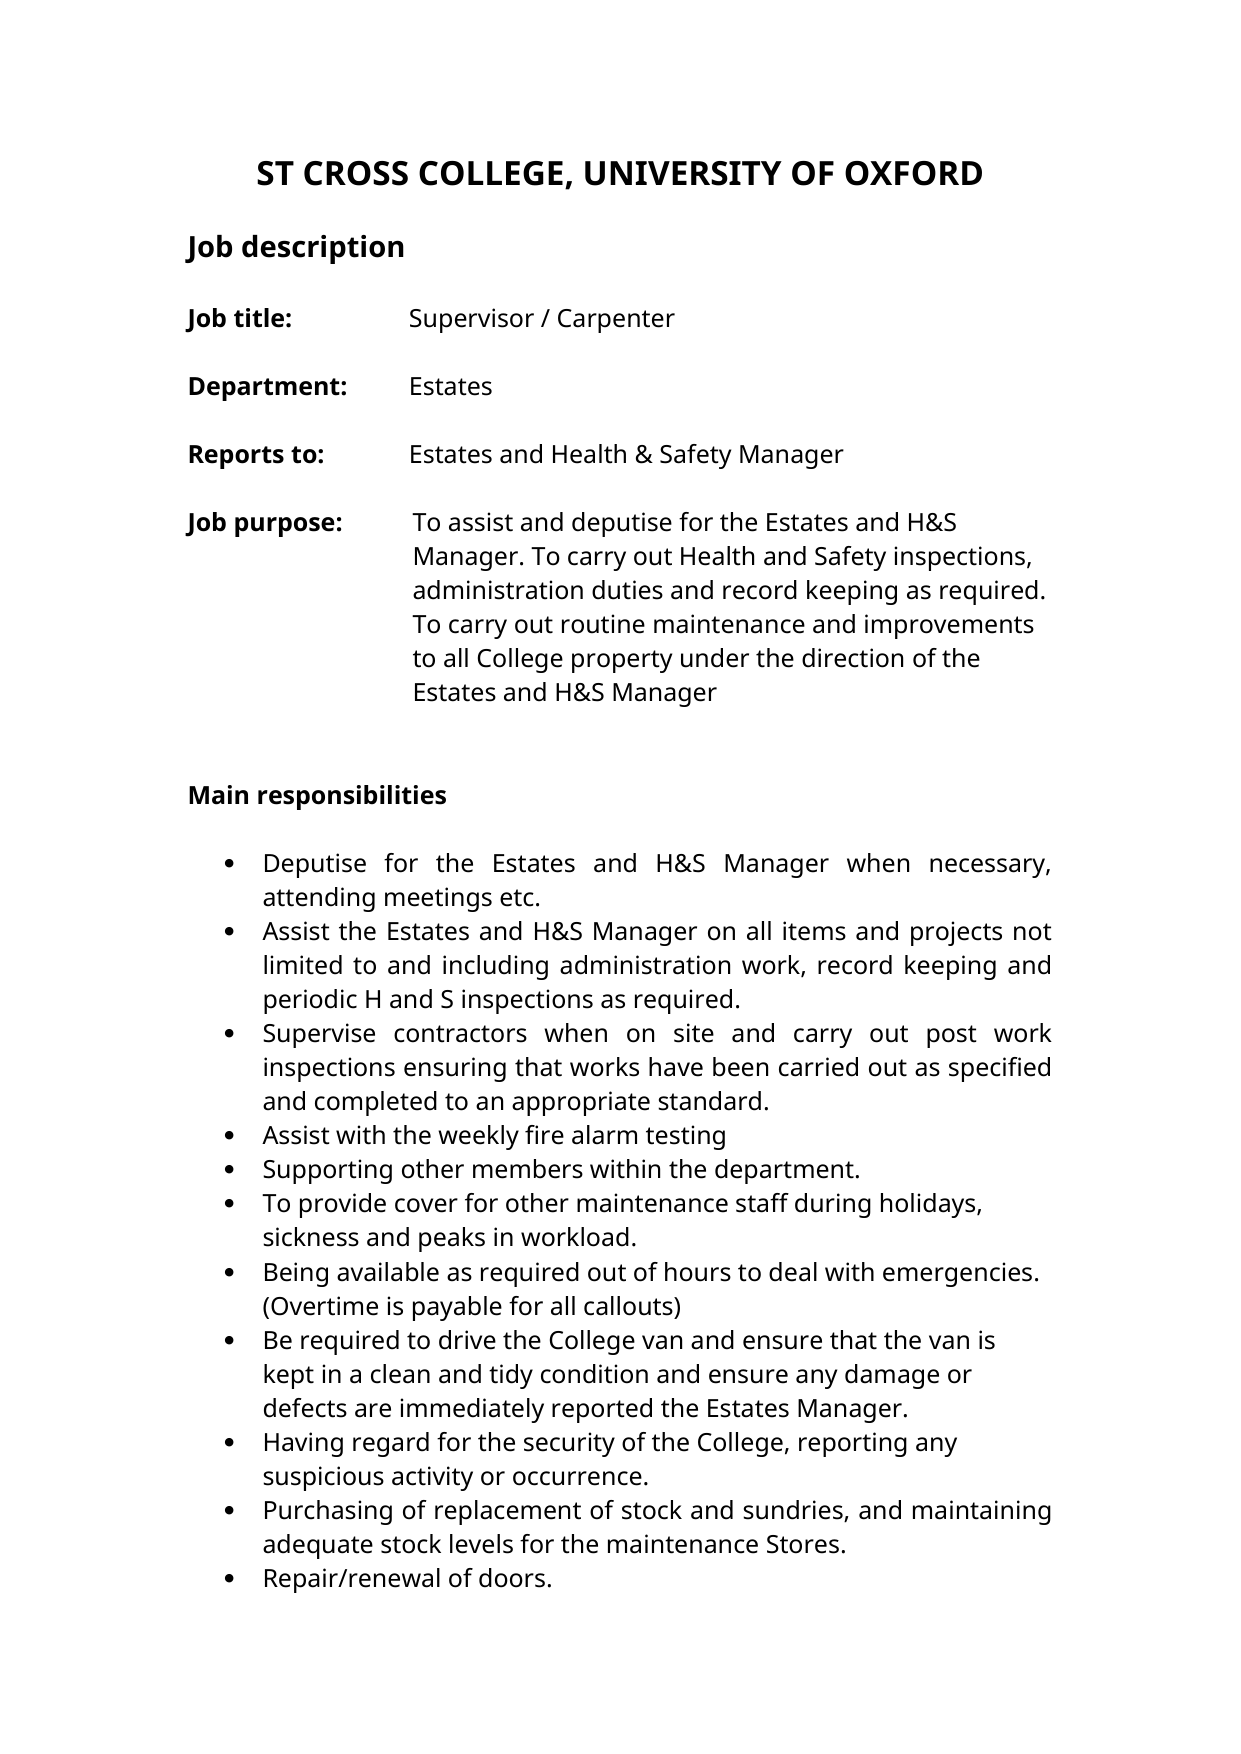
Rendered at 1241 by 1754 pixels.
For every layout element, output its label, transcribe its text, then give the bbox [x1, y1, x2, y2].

list Purchasing of replacement of stock and sundries, and maintaining adequate stock levels for the maintenance Stores. [225, 1493, 1053, 1561]
text Job description [187, 227, 1053, 266]
list Supporting other members within the department. [225, 1152, 1053, 1186]
list Repair/renewal of doors. [225, 1561, 1053, 1595]
list Deputise for the Estates and H&S Manager when necessary, attending meetings etc. [225, 845, 1053, 913]
list To provide cover for other maintenance staff during holidays, sickness and peaks in workload. [225, 1186, 1053, 1254]
list Assist with the weekly fire alarm testing [225, 1118, 1053, 1152]
text Department: Estates [187, 368, 1053, 403]
text Main responsibilities [187, 777, 1053, 811]
list Assist the Estates and H&S Manager on all items and projects not limited to and including administration work, record keeping and periodic H and S inspections as required. [225, 913, 1053, 1016]
list Having regard for the security of the College, reporting any suspicious activity or occurrence. [225, 1424, 1053, 1493]
text ST CROSS COLLEGE, UNIVERSITY OF OXFORD [187, 150, 1053, 195]
list Being available as required out of hours to deal with emergencies. (Overtime is payable for all callouts) [225, 1254, 1053, 1322]
list Supervise contractors when on site and carry out post work inspections ensuring that works have been carried out as specified and completed to an appropriate standard. [225, 1016, 1053, 1118]
text Job purpose: To assist and deputise for the Estates and H&S Manager. To carry out Health and Safety inspections, administration duties and record keeping as required. To carry out routine maintenance and improvements to all College property under the direction of the Estates and H&S Manager [187, 505, 1053, 709]
text Job title: Supervisor / Carpenter [187, 300, 1053, 334]
list Be required to drive the College van and ensure that the van is kept in a clean and tidy condition and ensure any damage or defects are immediately reported the Estates Manager. [225, 1322, 1053, 1424]
text Reports to: Estates and Health & Safety Manager [187, 437, 1053, 471]
